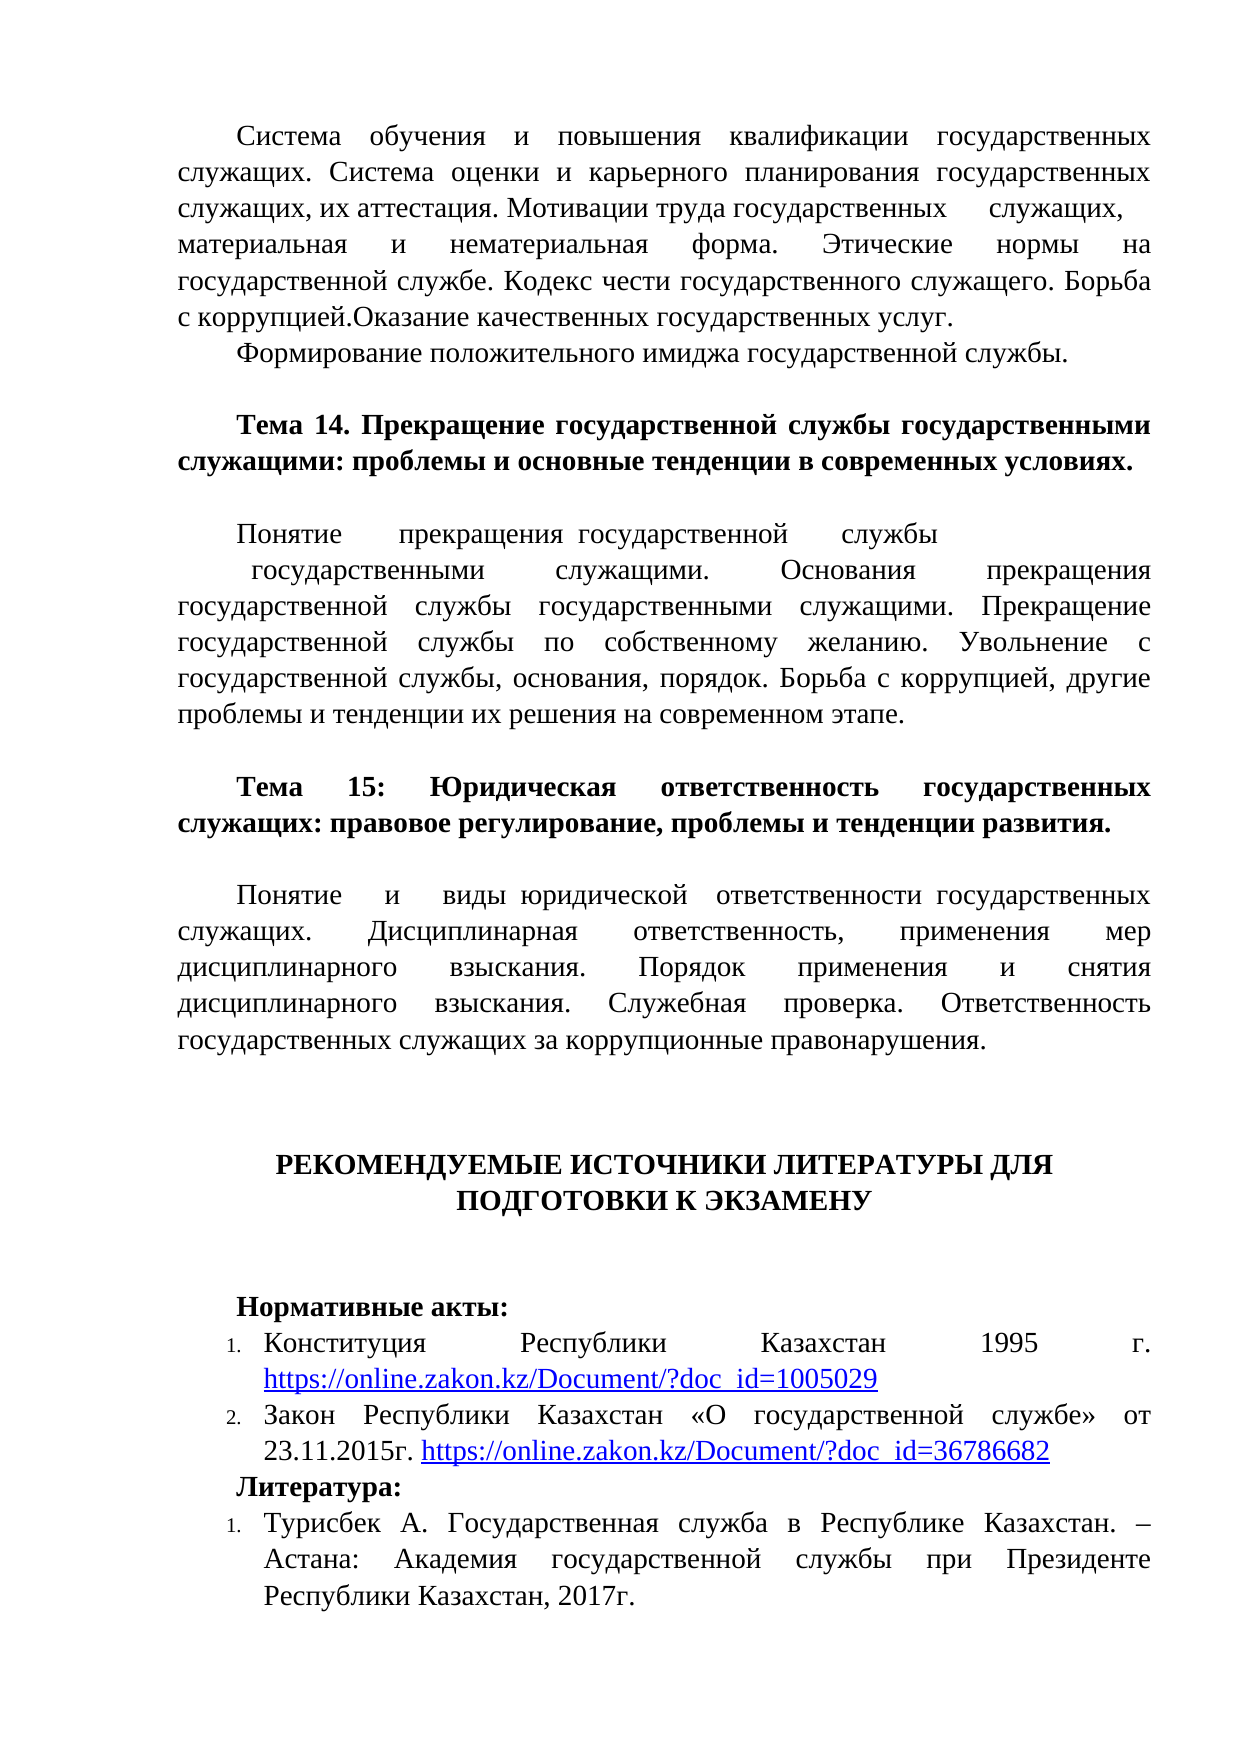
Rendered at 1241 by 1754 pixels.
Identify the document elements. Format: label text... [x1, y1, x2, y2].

list Закон Республики Казахстан «О государственной службе» от 23.11.2015г. https://online.zakon.kz/Document/?doc_id=36786682 [226, 1397, 1152, 1467]
text Понятие и виды юридической ответственности государственных служащих. Дисциплинарная ответственность, применения мер дисциплинарного взыскания. Порядок применения и снятия дисциплинарного взыскания. Служебная проверка. Ответственность государственных служащих за коррупционные правонарушения. [177, 877, 1152, 1055]
text Система обучения и повышения квалификации государственных служащих. Система оценки и карьерного планирования государственных служащих, их аттестация. Мотивации труда государственных служащих, материальная и нематериальная форма. Этические нормы на государственной службе. Кодекс чести государственного служащего. Борьба с коррупцией.Оказание качественных государственных услуг. [177, 118, 1152, 332]
text Тема 14. Прекращение государственной службы государственными служащими: проблемы и основные тенденции в современных условиях. [177, 407, 1152, 477]
text Нормативные акты: [177, 1289, 1152, 1322]
list Конституция Республики Казахстан . https://online.zakon.kz/Document/?doc_id=1005029 [226, 1325, 1152, 1394]
text Формирование положительного имиджа государственной службы. [177, 335, 1152, 368]
text Литература: [177, 1469, 1152, 1503]
text Понятие прекращения государственной службы государственными служащими. Основания прекращения государственной службы государственными служащими. Прекращение государственной службы по собственному желанию. Увольнение с государственной службы, основания, порядок. Борьба с коррупцией, другие проблемы и тенденции их решения на современном этапе. [177, 516, 1152, 730]
text Тема 15: Юридическая ответственность государственных служащих: правовое регулирование, проблемы и тенденции развития. [177, 769, 1152, 838]
text РЕКОМЕНДУЕМЫЕ ИСТОЧНИКИ ЛИТЕРАТУРЫ ДЛЯ ПОДГОТОВКИ К ЭКЗАМЕНУ [177, 1147, 1152, 1217]
list Турисбек А. Государственная служба в Республике Казахстан. –Астана: Академия государственной службы при Президенте Республики Казахстан, 2017г. [226, 1506, 1152, 1611]
